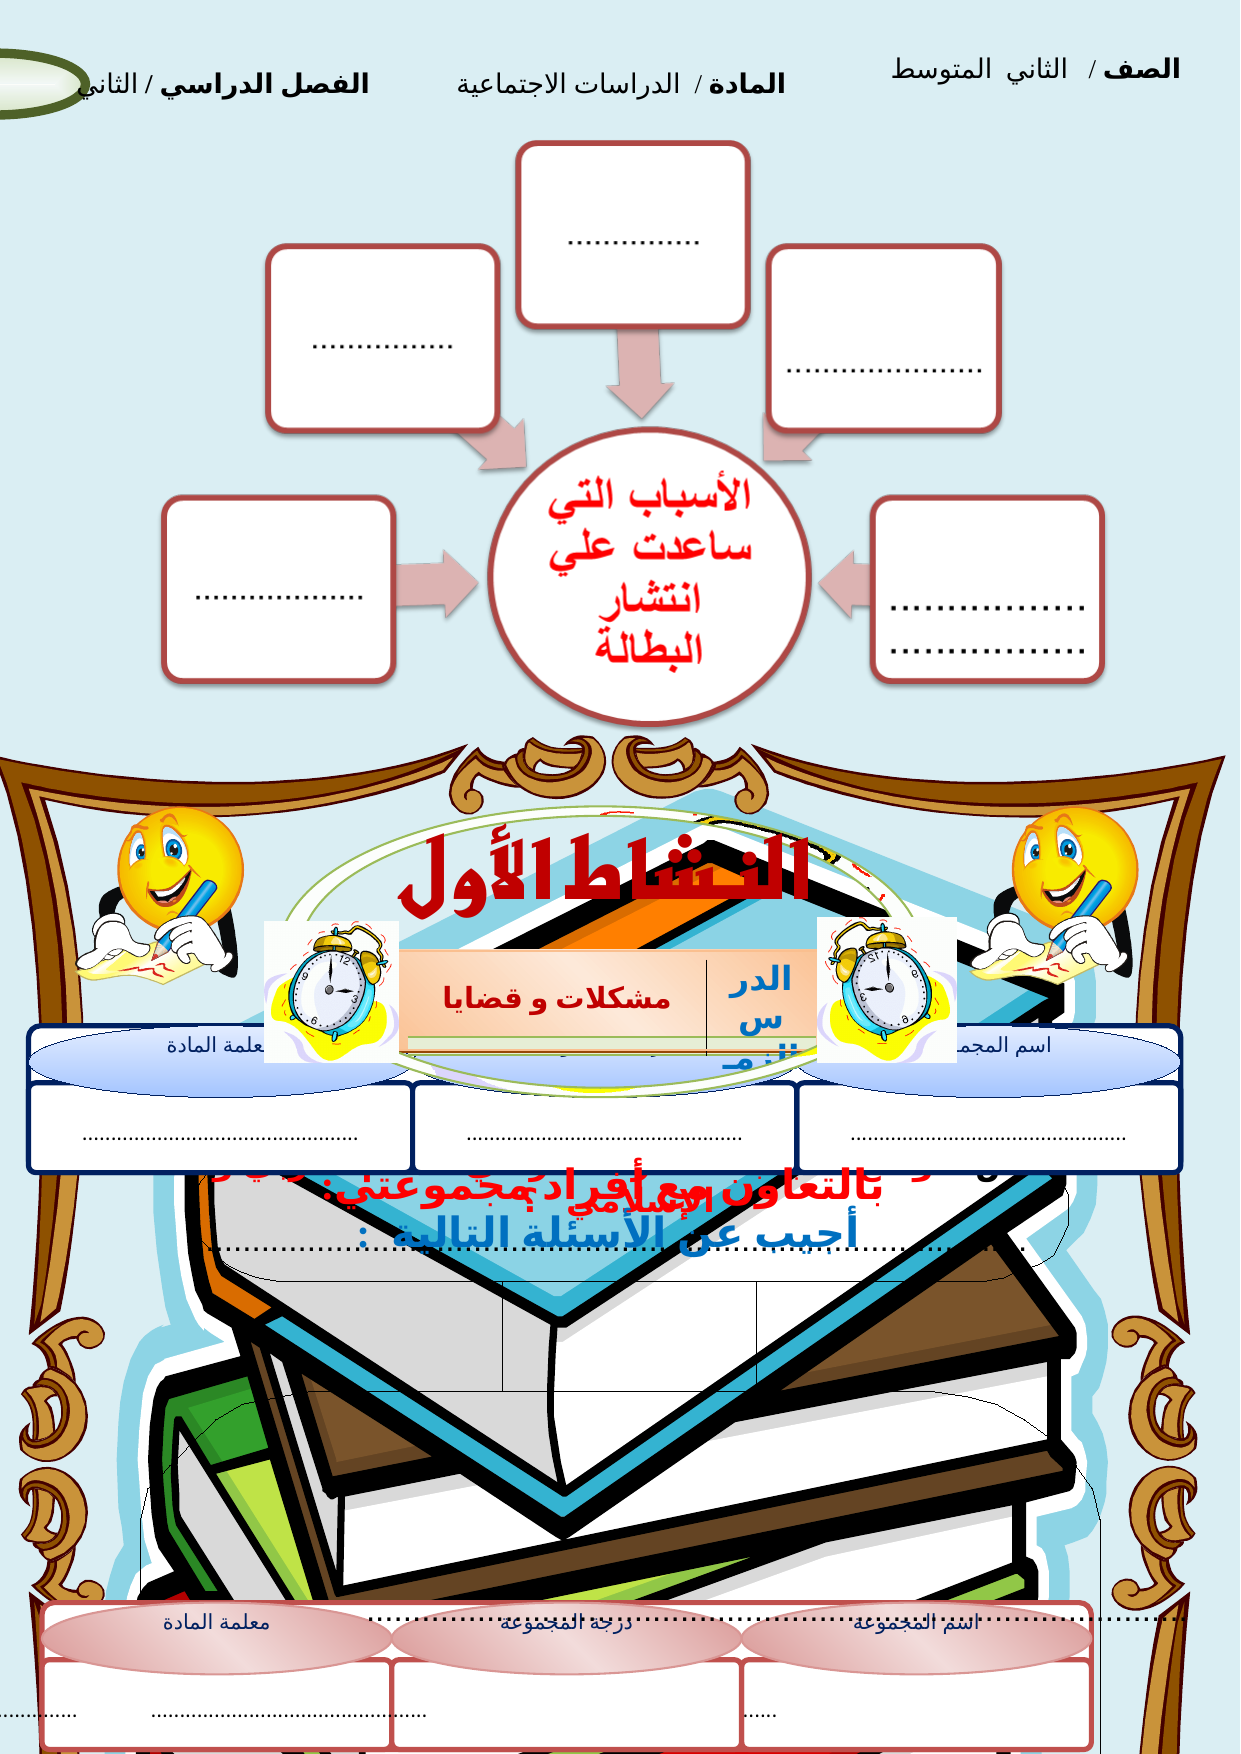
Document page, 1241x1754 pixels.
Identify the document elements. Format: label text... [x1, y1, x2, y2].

picture [154, 137, 1111, 737]
picture [264, 808, 957, 1096]
text ......................................................................................... [31, 1589, 1189, 1628]
picture [782, 834, 800, 844]
